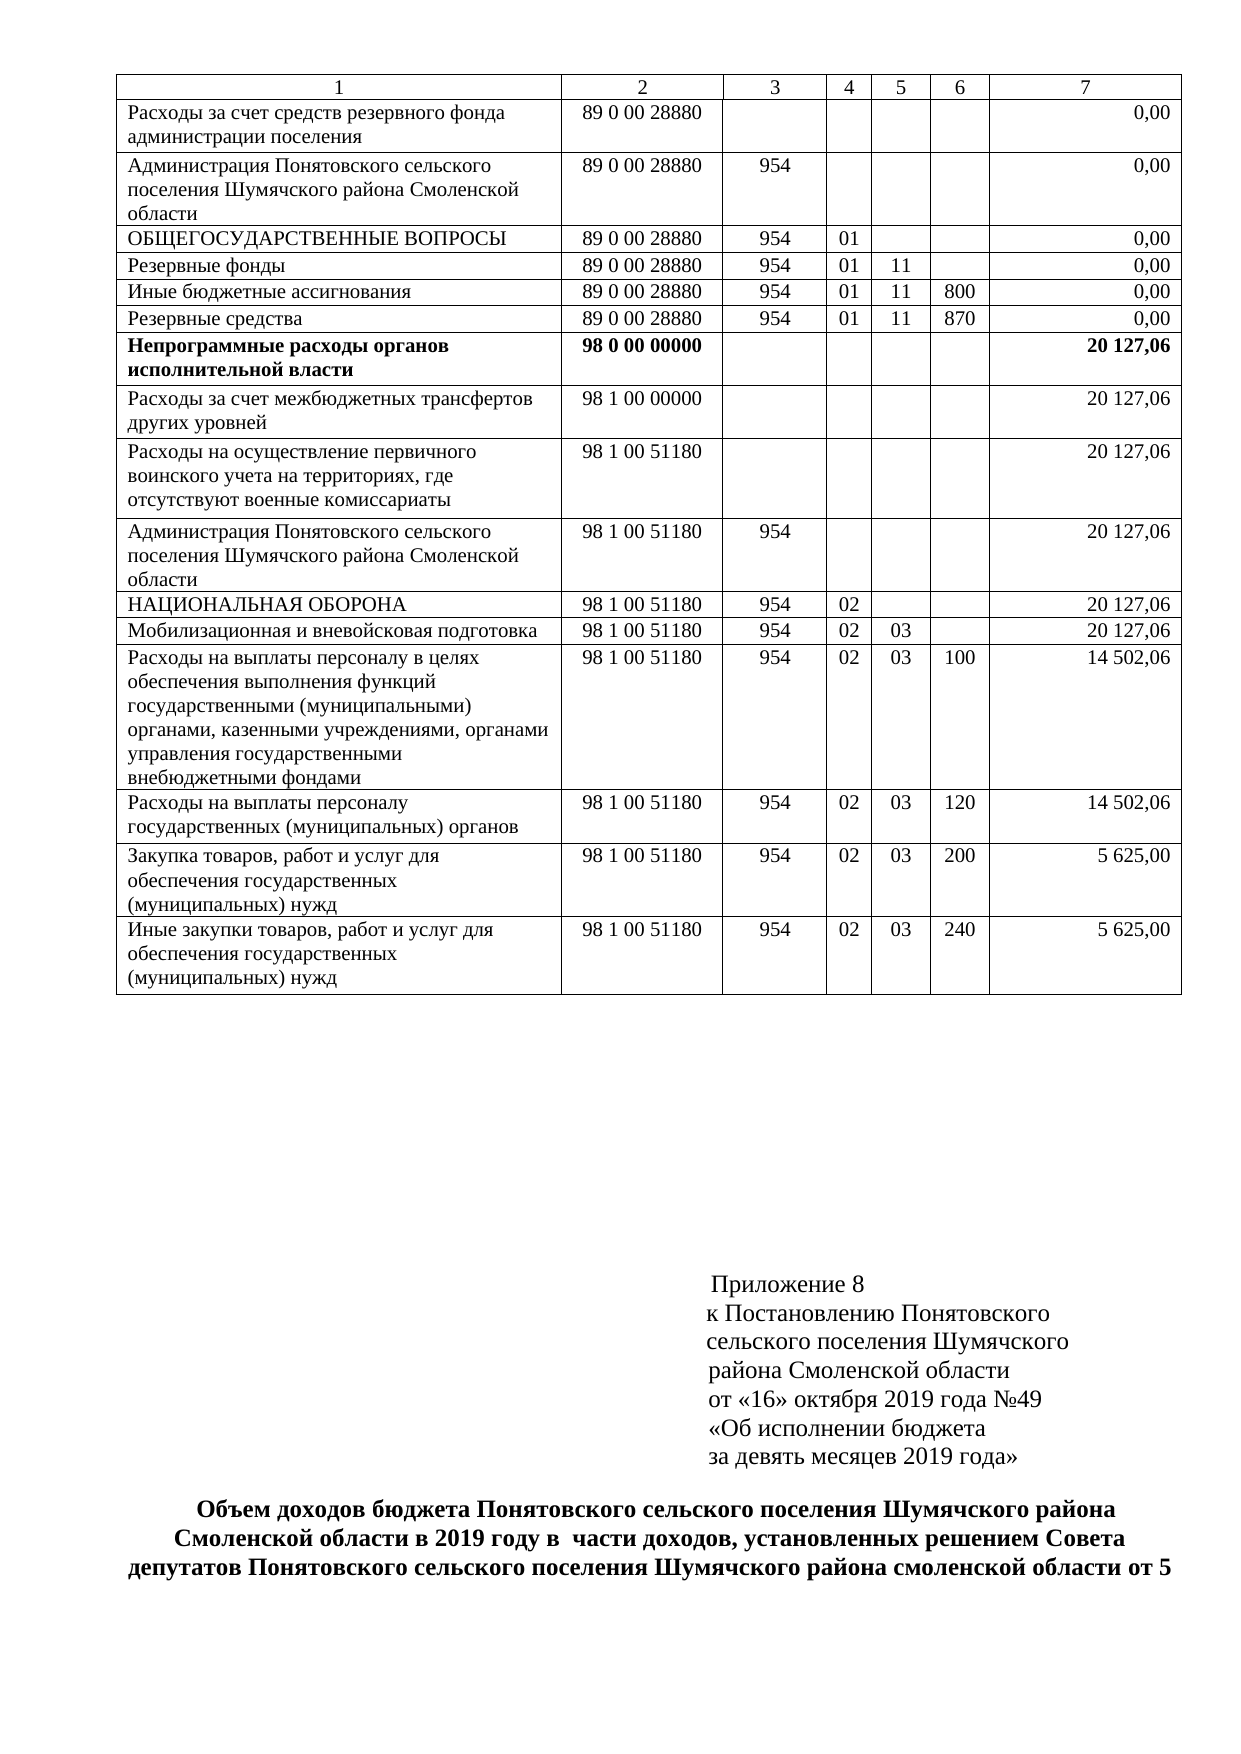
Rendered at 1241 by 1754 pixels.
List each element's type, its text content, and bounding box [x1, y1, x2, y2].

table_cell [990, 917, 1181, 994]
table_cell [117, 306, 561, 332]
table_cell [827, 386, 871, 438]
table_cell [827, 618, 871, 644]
text района Смоленской области [650, 1355, 1181, 1384]
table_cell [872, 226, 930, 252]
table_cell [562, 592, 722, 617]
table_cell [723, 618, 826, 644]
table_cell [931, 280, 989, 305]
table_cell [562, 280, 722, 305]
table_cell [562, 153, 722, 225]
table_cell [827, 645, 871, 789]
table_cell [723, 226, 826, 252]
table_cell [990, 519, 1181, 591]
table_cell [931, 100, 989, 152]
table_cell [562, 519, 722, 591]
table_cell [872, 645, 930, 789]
text за девять месяцев 2019 года» [650, 1441, 1181, 1470]
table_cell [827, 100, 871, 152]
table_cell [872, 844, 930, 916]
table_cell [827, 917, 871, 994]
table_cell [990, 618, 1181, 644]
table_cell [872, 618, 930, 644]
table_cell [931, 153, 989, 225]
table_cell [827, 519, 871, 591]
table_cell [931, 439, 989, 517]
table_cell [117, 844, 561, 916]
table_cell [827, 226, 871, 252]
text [118, 1494, 1181, 1581]
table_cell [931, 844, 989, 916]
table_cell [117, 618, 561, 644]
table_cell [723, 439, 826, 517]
text от «16» октября 2019 года №49 [650, 1384, 1181, 1413]
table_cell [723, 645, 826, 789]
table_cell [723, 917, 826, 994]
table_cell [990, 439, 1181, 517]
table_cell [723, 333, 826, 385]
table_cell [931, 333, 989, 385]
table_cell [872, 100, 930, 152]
table_header 4 [827, 75, 871, 99]
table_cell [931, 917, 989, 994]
table_header 6 [931, 75, 989, 99]
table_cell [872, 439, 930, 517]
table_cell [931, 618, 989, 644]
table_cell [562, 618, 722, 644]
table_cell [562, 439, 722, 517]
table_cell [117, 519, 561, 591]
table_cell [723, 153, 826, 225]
table_header 1 [117, 75, 561, 99]
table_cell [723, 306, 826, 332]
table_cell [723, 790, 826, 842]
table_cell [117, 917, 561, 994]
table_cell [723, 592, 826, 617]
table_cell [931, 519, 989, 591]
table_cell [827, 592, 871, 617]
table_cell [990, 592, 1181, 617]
text Приложение 8 [118, 1269, 1152, 1298]
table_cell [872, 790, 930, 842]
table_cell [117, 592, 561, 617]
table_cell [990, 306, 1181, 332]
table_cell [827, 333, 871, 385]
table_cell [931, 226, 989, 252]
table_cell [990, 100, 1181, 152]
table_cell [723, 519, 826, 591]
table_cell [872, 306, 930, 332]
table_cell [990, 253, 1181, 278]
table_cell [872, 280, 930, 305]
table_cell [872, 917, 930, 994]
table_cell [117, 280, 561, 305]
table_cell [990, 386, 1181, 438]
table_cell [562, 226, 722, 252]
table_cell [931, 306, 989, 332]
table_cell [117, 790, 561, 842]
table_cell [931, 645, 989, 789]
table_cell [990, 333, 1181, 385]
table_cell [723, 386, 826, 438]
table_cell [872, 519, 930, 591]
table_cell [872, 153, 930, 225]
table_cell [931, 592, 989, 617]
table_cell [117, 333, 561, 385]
table_header 7 [990, 75, 1181, 99]
table_header 2 [562, 75, 723, 99]
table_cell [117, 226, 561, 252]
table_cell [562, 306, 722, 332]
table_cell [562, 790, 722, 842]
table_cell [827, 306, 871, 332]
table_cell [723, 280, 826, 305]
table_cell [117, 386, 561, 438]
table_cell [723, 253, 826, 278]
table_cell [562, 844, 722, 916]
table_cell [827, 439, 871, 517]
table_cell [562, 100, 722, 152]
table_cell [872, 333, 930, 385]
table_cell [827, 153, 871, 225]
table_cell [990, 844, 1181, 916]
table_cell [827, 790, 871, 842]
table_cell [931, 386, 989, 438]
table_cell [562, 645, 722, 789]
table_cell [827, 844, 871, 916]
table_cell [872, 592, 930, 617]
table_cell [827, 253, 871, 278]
text сельского поселения Шумячского [650, 1326, 1181, 1355]
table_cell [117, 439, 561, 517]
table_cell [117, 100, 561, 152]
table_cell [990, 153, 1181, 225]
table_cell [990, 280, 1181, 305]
text «Об исполнении бюджета [650, 1413, 1181, 1441]
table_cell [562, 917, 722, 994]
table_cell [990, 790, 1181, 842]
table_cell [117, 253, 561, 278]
table_header 3 [724, 75, 826, 99]
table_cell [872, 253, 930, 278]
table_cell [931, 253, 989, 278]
text к Постановлению Понятовского [650, 1298, 1181, 1326]
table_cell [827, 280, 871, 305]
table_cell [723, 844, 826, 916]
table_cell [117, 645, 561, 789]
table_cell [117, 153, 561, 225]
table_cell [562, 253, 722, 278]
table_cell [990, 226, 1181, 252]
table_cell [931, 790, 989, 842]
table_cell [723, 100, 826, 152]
table_header 5 [872, 75, 930, 99]
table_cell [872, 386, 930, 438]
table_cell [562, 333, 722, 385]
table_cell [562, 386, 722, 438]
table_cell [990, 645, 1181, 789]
